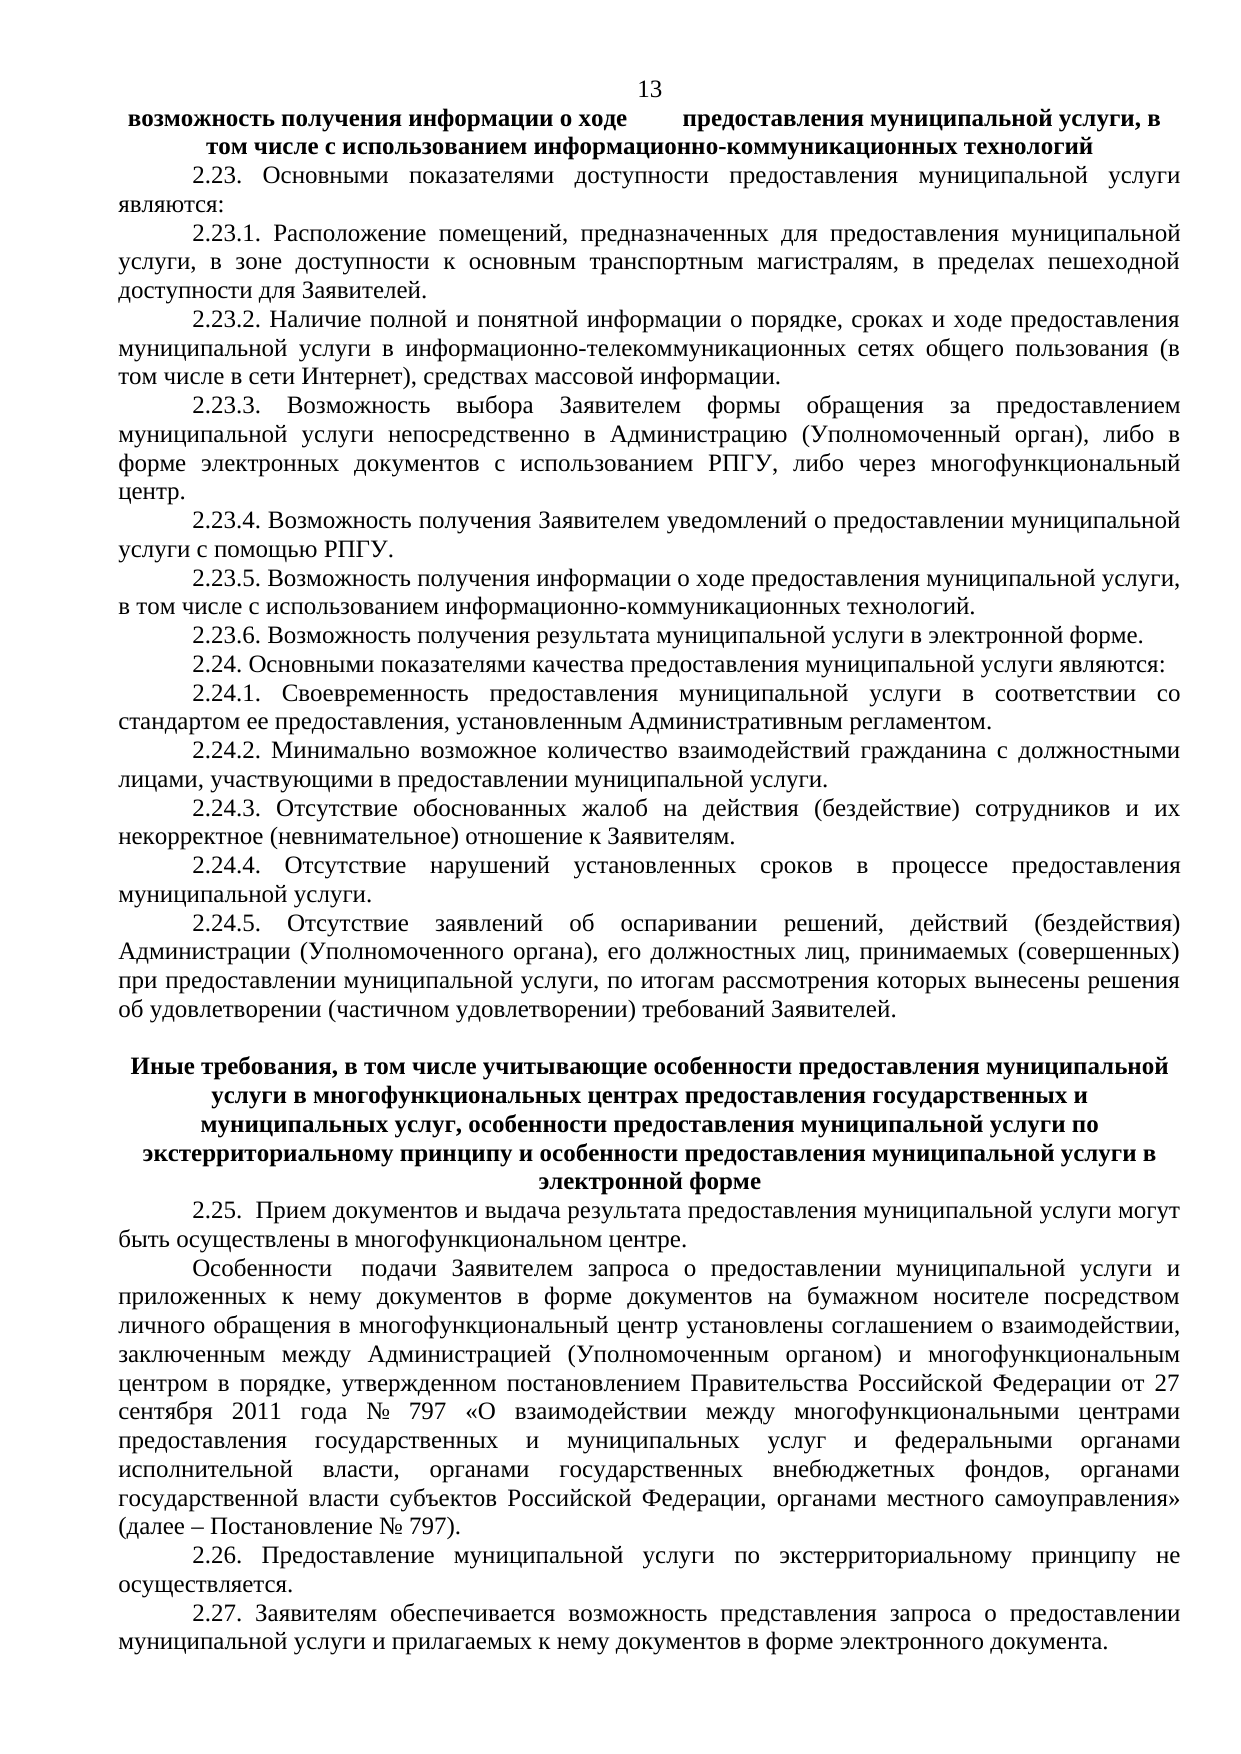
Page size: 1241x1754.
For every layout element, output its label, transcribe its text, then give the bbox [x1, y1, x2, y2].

text 2.23.4. Возможность получения Заявителем уведомлений о предоставлении муниципальной услуги с помощью РПГУ. [118, 505, 1181, 563]
text 2.24.2. Минимально возможное количество взаимодействий гражданина с должностными лицами, участвующими в предоставлении муниципальной услуги. [118, 735, 1181, 793]
text Особенности подачи Заявителем запроса о предоставлении муниципальной услуги и приложенных к нему документов в форме документов на бумажном носителе посредством личного обращения в многофункциональный центр установлены соглашением о взаимодействии, заключенным между Администрацией (Уполномоченным органом) и многофункциональным центром в порядке, утвержденном постановлением Правительства Российской Федерации от 27 сентября 2011 года № 797 «О взаимодействии между многофункциональными центрами предоставления государственных и муниципальных услуг и федеральными органами исполнительной власти, органами государственных внебюджетных фондов, органами государственной власти субъектов Российской Федерации, органами местного самоуправления» (далее – Постановление № 797). [118, 1253, 1181, 1540]
text Иные требования, в том числе учитывающие особенности предоставления муниципальной услуги в многофункциональных центрах предоставления государственных и муниципальных услуг, особенности предоставления муниципальной услуги по экстерриториальному принципу и особенности предоставления муниципальной услуги в электронной форме [118, 1051, 1181, 1195]
text 2.24.3. Отсутствие обоснованных жалоб на действия (бездействие) сотрудников и их некорректное (невнимательное) отношение к Заявителям. [118, 793, 1181, 850]
text 2.24.1. Своевременность предоставления муниципальной услуги в соответствии со стандартом ее предоставления, установленным Административным регламентом. [118, 678, 1181, 735]
text 2.23.3. Возможность выбора Заявителем формы обращения за предоставлением муниципальной услуги непосредственно в Администрацию (Уполномоченный орган), либо в форме электронных документов с использованием РПГУ, либо через многофункциональный центр. [118, 390, 1181, 505]
text 2.24. Основными показателями качества предоставления муниципальной услуги являются: [118, 649, 1181, 678]
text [118, 103, 1181, 160]
text 2.23.5. Возможность получения информации о ходе предоставления муниципальной услуги, в том числе с использованием информационно-коммуникационных технологий. [118, 563, 1181, 620]
text 2.23.1. Расположение помещений, предназначенных для предоставления муниципальной услуги, в зоне доступности к основным транспортным магистралям, в пределах пешеходной доступности для Заявителей. [118, 218, 1181, 304]
text 2.26. Предоставление муниципальной услуги по экстерриториальному принципу не осуществляется. [118, 1540, 1181, 1598]
text 2.25. Прием документов и выдача результата предоставления муниципальной услуги могут быть осуществлены в многофункциональном центре. [118, 1195, 1181, 1253]
text 2.23. Основными показателями доступности предоставления муниципальной услуги являются: [118, 160, 1181, 218]
text 2.23.6. Возможность получения результата муниципальной услуги в электронной форме. [118, 620, 1181, 649]
text 2.24.5. Отсутствие заявлений об оспаривании решений, действий (бездействия) Администрации (Уполномоченного органа), его должностных лиц, принимаемых (совершенных) при предоставлении муниципальной услуги, по итогам рассмотрения которых вынесены решения об удовлетворении (частичном удовлетворении) требований Заявителей. [118, 908, 1181, 1023]
text 2.24.4. Отсутствие нарушений установленных сроков в процессе предоставления муниципальной услуги. [118, 850, 1181, 908]
text 2.27. Заявителям обеспечивается возможность представления запроса о предоставлении муниципальной услуги и прилагаемых к нему документов в форме электронного документа. [118, 1598, 1181, 1655]
text 2.23.2. Наличие полной и понятной информации о порядке, сроках и ходе предоставления муниципальной услуги в информационно-телекоммуникационных сетях общего пользования (в том числе в сети Интернет), средствах массовой информации. [118, 304, 1181, 390]
